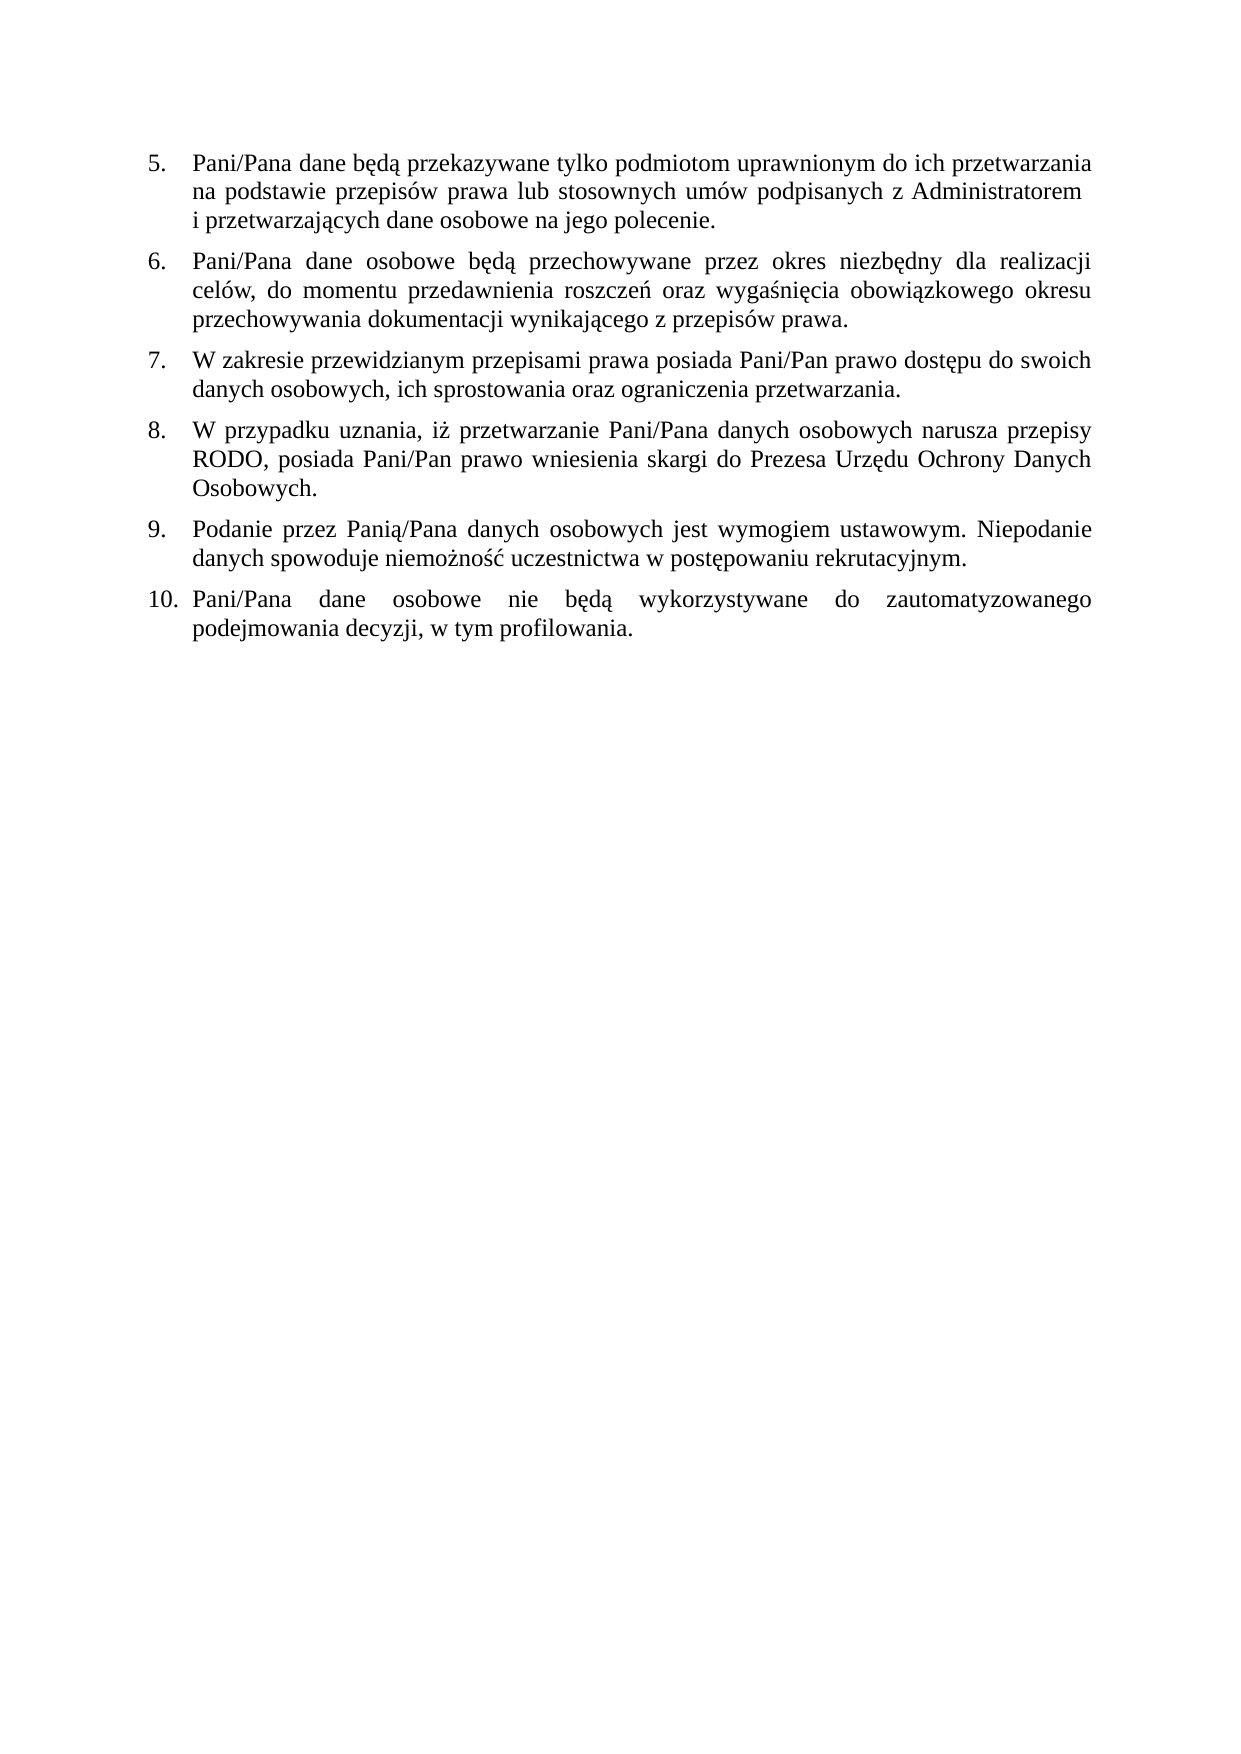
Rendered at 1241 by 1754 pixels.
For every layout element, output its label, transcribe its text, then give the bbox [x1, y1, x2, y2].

list W zakresie przewidzianym przepisami prawa posiada Pani/Pan prawo dostępu do swoich danych osobowych, ich sprostowania oraz ograniczenia przetwarzania. [148, 345, 1092, 403]
list W przypadku uznania, iż przetwarzanie Pani/Pana danych osobowych narusza przepisy RODO, posiada Pani/Pan prawo wniesienia skargi do Prezesa Urzędu Ochrony Danych Osobowych. [148, 415, 1092, 501]
list Podanie przez Panią/Pana danych osobowych jest wymogiem ustawowym. Niepodanie danych spowoduje niemożność uczestnictwa w postępowaniu rekrutacyjnym. [148, 514, 1092, 571]
list Pani/Pana dane osobowe będą przechowywane przez okres niezbędny dla realizacji celów, do momentu przedawnienia roszczeń oraz wygaśnięcia obowiązkowego okresu przechowywania dokumentacji wynikającego z przepisów prawa. [148, 246, 1092, 333]
list Pani/Pana dane będą przekazywane tylko podmiotom uprawnionym do ich przetwarzania na podstawie przepisów prawa lub stosownych umów podpisanych z Administratorem i przetwarzających dane osobowe na jego polecenie. [148, 148, 1092, 234]
list Pani/Pana dane osobowe nie będą wykorzystywane do zautomatyzowanego podejmowania decyzji, w tym profilowania. [148, 584, 1092, 641]
